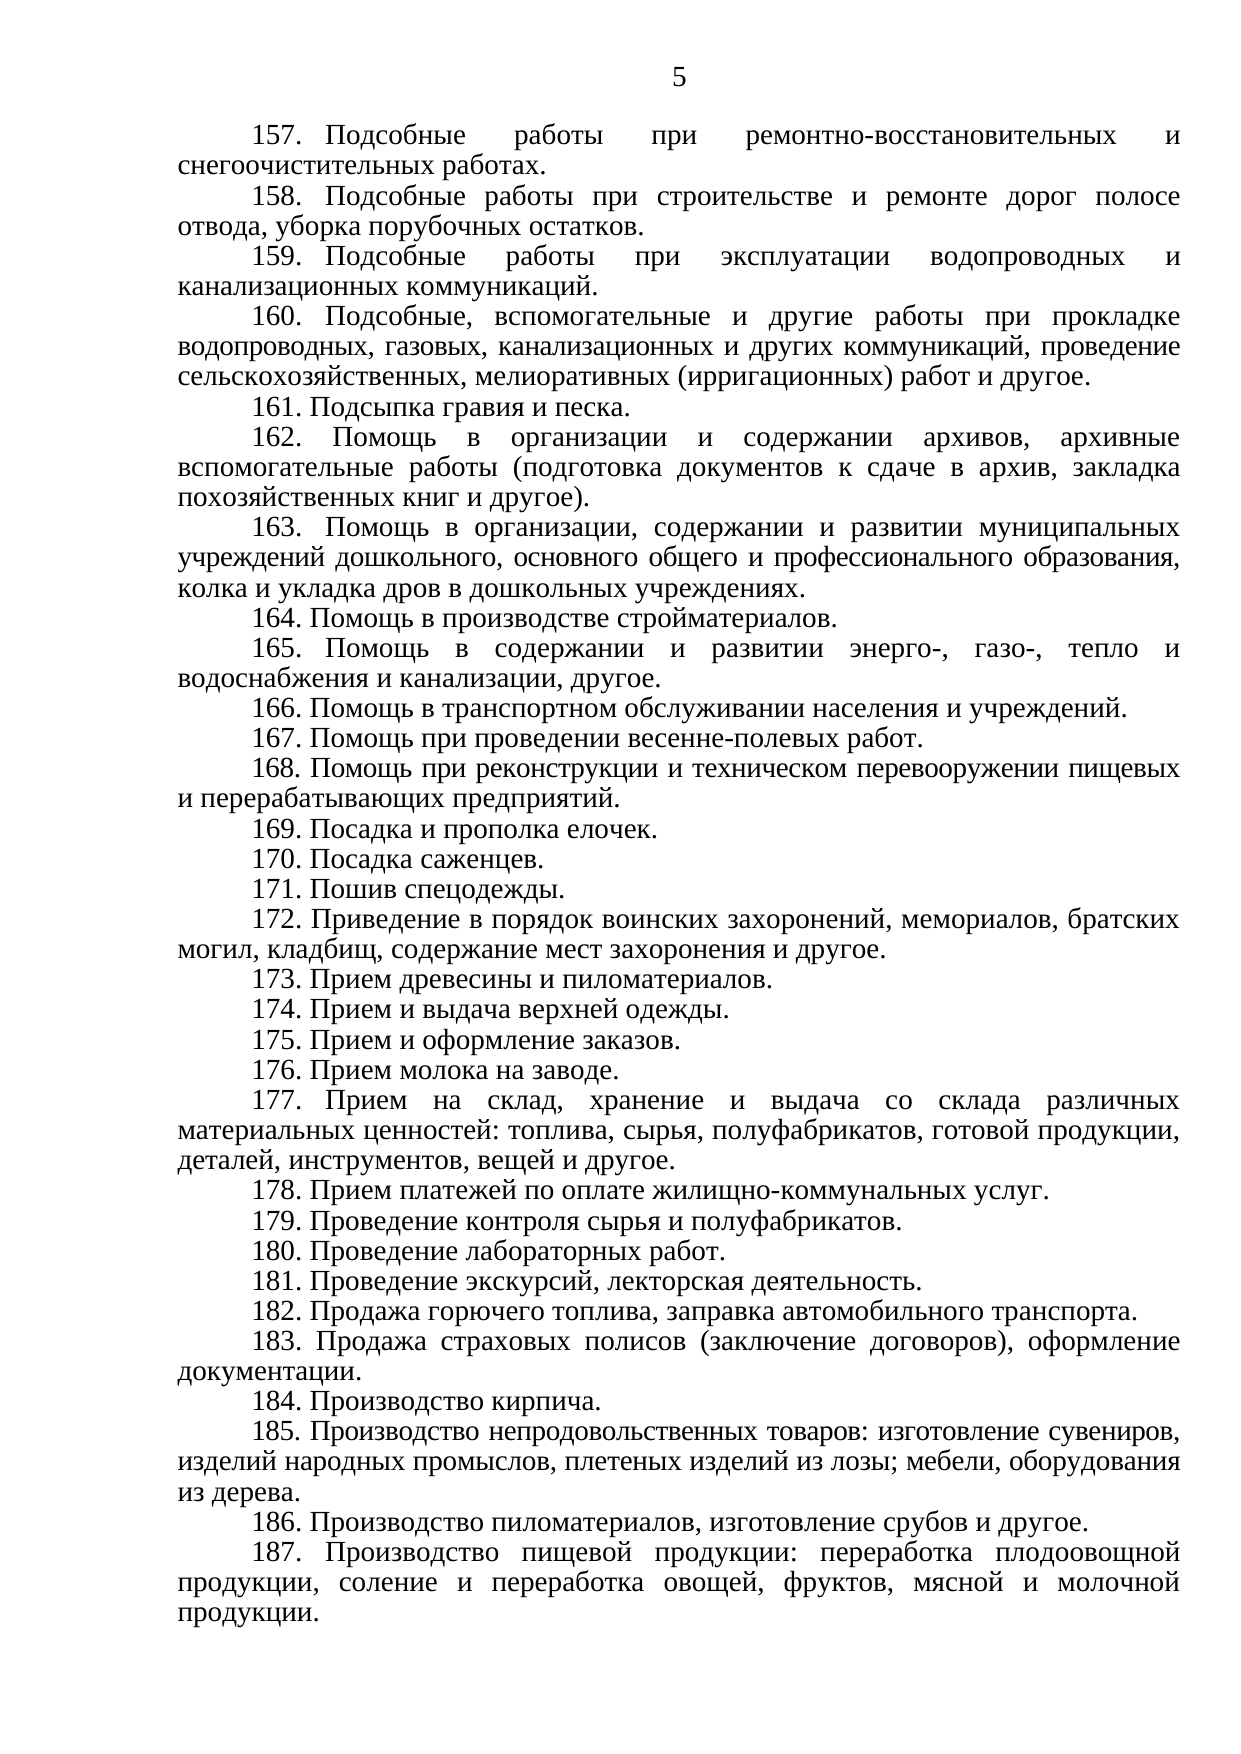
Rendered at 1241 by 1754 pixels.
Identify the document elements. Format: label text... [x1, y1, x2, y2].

text 166. Помощь в транспортном обслуживании населения и учреждений. [177, 694, 1181, 724]
text 177. Прием на склад, хранение и выдача со склада различных материальных ценностей: топлива, сырья, полуфабрикатов, готовой продукции, деталей, инструментов, вещей и другое. [177, 1085, 1181, 1176]
text 170. Посадка саженцев. [177, 844, 1181, 874]
text 185. Производство непродовольственных товаров: изготовление сувениров, изделий народных промыслов, плетеных изделий из лозы; мебели, оборудования из дерева. [177, 1417, 1181, 1507]
text 186. Производство пиломатериалов, изготовление срубов и другое. [177, 1507, 1181, 1537]
text 183. Продажа страховых полисов (заключение договоров), оформление документации. [177, 1326, 1181, 1387]
text 181. Проведение экскурсий, лекторская деятельность. [177, 1266, 1181, 1296]
text 180. Проведение лабораторных работ. [177, 1236, 1181, 1266]
text 173. Прием древесины и пиломатериалов. [177, 965, 1181, 995]
text 161. Подсыпка гравия и песка. [177, 392, 1181, 422]
text 174. Прием и выдача верхней одежды. [177, 995, 1181, 1025]
text 159. Подсобные работы при эксплуатации водопроводных и канализационных коммуникаций. [177, 241, 1181, 302]
text 175. Прием и оформление заказов. [177, 1025, 1181, 1055]
text 182. Продажа горючего топлива, заправка автомобильного транспорта. [177, 1296, 1181, 1326]
text 178. Прием платежей по оплате жилищно-коммунальных услуг. [177, 1176, 1181, 1206]
text 162. Помощь в организации и содержании архивов, архивные вспомогательные работы (подготовка документов к сдаче в архив, закладка похозяйственных книг и другое). [177, 422, 1181, 513]
text 165. Помощь в содержании и развитии энерго-, газо-, тепло и водоснабжения и канализации, другое. [177, 633, 1181, 694]
text 157. Подсобные работы при ремонтно-восстановительных и снегоочистительных работах. [177, 121, 1181, 181]
text 171. Пошив спецодежды. [177, 874, 1181, 904]
text 172. Приведение в порядок воинских захоронений, мемориалов, братских могил, кладбищ, содержание мест захоронения и другое. [177, 904, 1181, 965]
text 160. Подсобные, вспомогательные и другие работы при прокладке водопроводных, газовых, канализационных и других коммуникаций, проведение сельскохозяйственных, мелиоративных (ирригационных) работ и другое. [177, 302, 1181, 392]
text 184. Производство кирпича. [177, 1387, 1181, 1417]
text 187. Производство пищевой продукции: переработка плодоовощной продукции, соление и переработка овощей, фруктов, мясной и молочной продукции. [177, 1537, 1181, 1628]
text 163. Помощь в организации, содержании и развитии муниципальных учреждений дошкольного, основного общего и профессионального образования, колка и укладка дров в дошкольных учреждениях. [177, 513, 1181, 603]
text 176. Прием молока на заводе. [177, 1055, 1181, 1085]
text 167. Помощь при проведении весенне-полевых работ. [177, 724, 1181, 754]
text 168. Помощь при реконструкции и техническом перевооружении пищевых и перерабатывающих предприятий. [177, 754, 1181, 814]
text 158. Подсобные работы при строительстве и ремонте дорог полосе отвода, уборка порубочных остатков. [177, 181, 1181, 241]
text 169. Посадка и прополка елочек. [177, 814, 1181, 844]
text 164. Помощь в производстве стройматериалов. [177, 603, 1181, 633]
text 179. Проведение контроля сырья и полуфабрикатов. [177, 1206, 1181, 1236]
